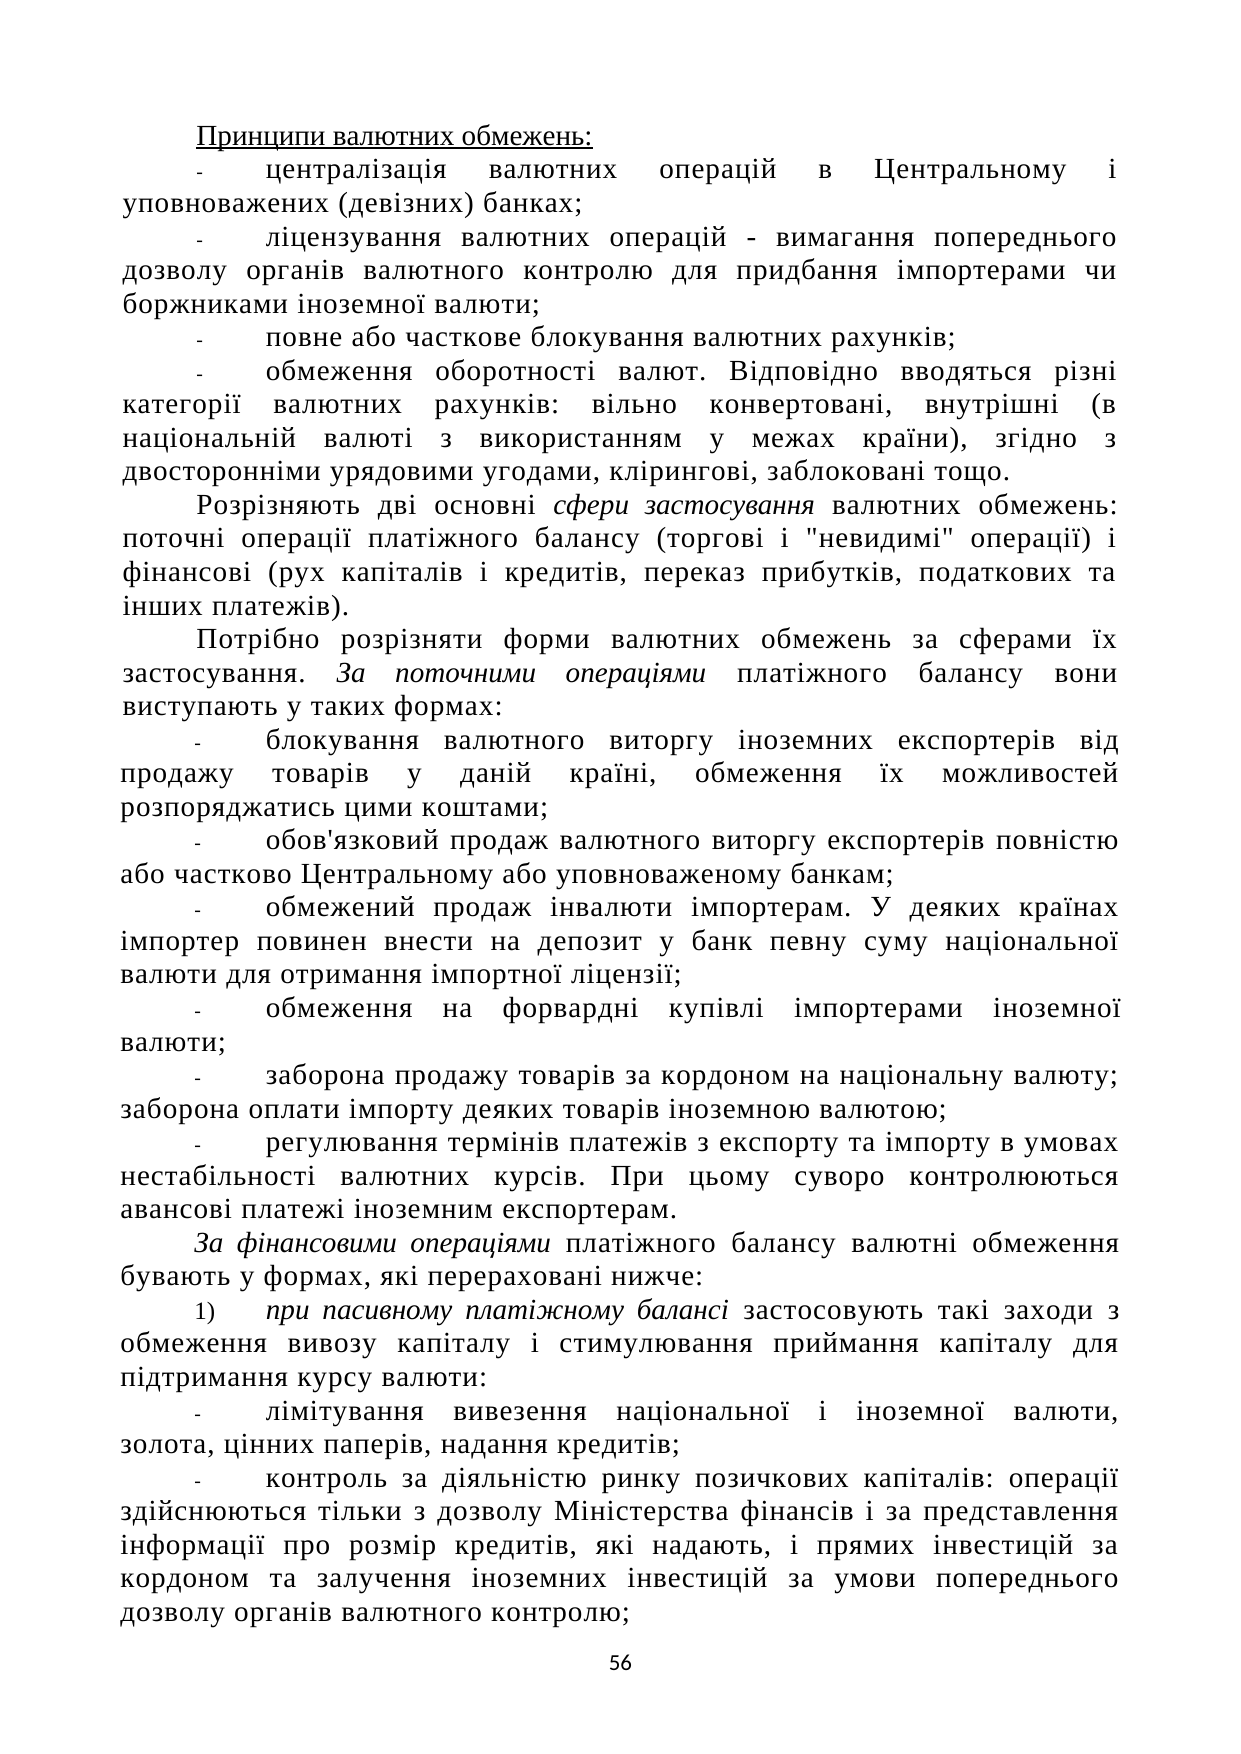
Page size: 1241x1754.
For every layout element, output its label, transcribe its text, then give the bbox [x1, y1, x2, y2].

list обов'язковий продаж валютного виторгу експортерів повністю або частково Центральному або уповноваженому банкам; [120, 822, 1120, 889]
text За фінансовими операціями платіжного балансу валютні обмеження бувають у формах, які перераховані нижче: [120, 1225, 1120, 1292]
list ліцензування валютних операцій - вимагання попереднього дозволу органів валютного контролю для придбання імпортерами чи боржниками іноземної валюти; [122, 219, 1118, 319]
list централізація валютних операцій в Центральному і уповноважених (девізних) банках; [122, 152, 1118, 219]
list контроль за діяльністю ринку позичкових капіталів: операції здійснюються тільки з дозволу Міністерства фінансів і за представлення інформації про розмір кредитів, які надають, і прямих інвестицій за кордоном та залучення іноземних інвестицій за умови попереднього дозволу органів валютного контролю; [120, 1460, 1120, 1627]
list лімітування вивезення національної і іноземної валюти, золота, цінних паперів, надання кредитів; [120, 1393, 1120, 1460]
list обмеження на форвардні купівлі імпортерами іноземної валюти; [120, 990, 1122, 1057]
list обмеження оборотності валют. Відповідно вводяться різні категорії валютних рахунків: вільно конвертовані, внутрішні (в національній валюті з використанням у межах країни), згідно з двосторонніми урядовими угодами, клірингові, заблоковані тощо. [122, 353, 1118, 487]
text Принципи валютних обмежень: [122, 118, 1122, 152]
list заборона продажу товарів за кордоном на національну валюту; заборона оплати імпорту деяких товарів іноземною валютою; [120, 1057, 1120, 1124]
list при пасивному платіжному балансі застосовують такі заходи з обмеження вивозу капіталу і стимулювання приймання капіталу для підтримання курсу валюти: [120, 1292, 1120, 1393]
list обмежений продаж інвалюти імпортерам. У деяких країнах імпортер повинен внести на депозит у банк певну суму національної валюти для отримання імпортної ліцензії; [120, 889, 1120, 990]
list регулювання термінів платежів з експорту та імпорту в умовах нестабільності валютних курсів. При цьому суворо контролюються авансові платежі іноземним експортерам. [120, 1124, 1120, 1225]
text Потрібно розрізняти форми валютних обмежень за сферами їх застосування. За поточними операціями платіжного балансу вони виступають у таких формах: [122, 621, 1118, 722]
list повне або часткове блокування валютних рахунків; [122, 319, 1122, 353]
list блокування валютного виторгу іноземних експортерів від продажу товарів у даній країні, обмеження їх можливостей розпоряджатись цими коштами; [120, 722, 1120, 822]
text Розрізняють дві основні сфери застосування валютних обмежень: поточні операції платіжного балансу (торгові і "невидимі" операції) і фінансові (рух капіталів і кредитів, переказ прибутків, податкових та інших платежів). [122, 487, 1118, 621]
